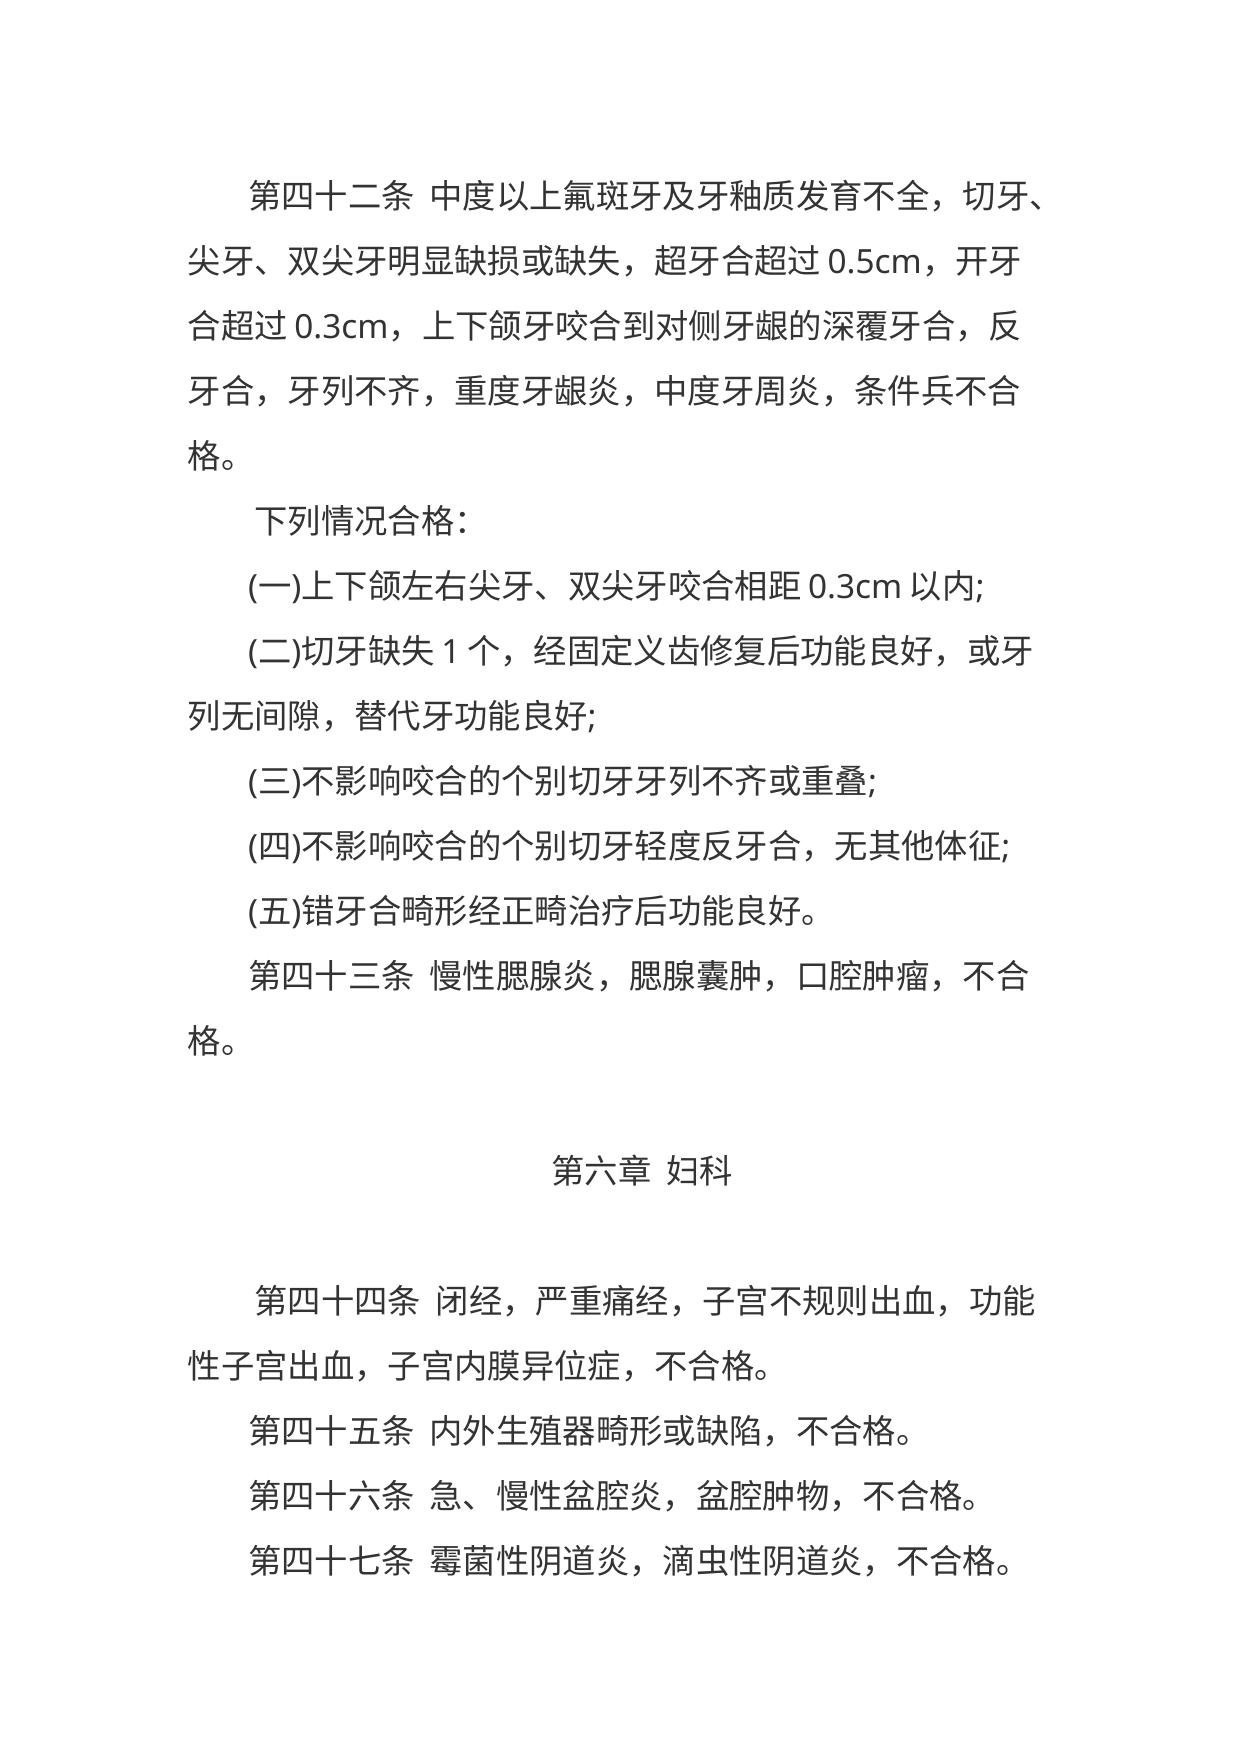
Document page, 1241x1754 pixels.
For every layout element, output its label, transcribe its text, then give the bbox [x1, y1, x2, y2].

text 第四十七条 霉菌性阴道炎，滴虫性阴道炎，不合格。 [187, 1527, 1053, 1592]
text (四)不影响咬合的个别切牙轻度反牙合，无其他体征; [187, 812, 1053, 877]
text 第六章 妇科 [187, 1137, 1053, 1202]
text 下列情况合格： [187, 487, 1053, 552]
text 第四十五条 内外生殖器畸形或缺陷，不合格。 [187, 1397, 1053, 1462]
text (五)错牙合畸形经正畸治疗后功能良好。 [187, 877, 1053, 942]
text 第四十四条 闭经，严重痛经，子宫不规则出血，功能性子宫出血，子宫内膜异位症，不合格。 [187, 1267, 1053, 1397]
text 第四十六条 急、慢性盆腔炎，盆腔肿物，不合格。 [187, 1462, 1053, 1527]
text (三)不影响咬合的个别切牙牙列不齐或重叠; [187, 747, 1053, 812]
text (二)切牙缺失1个，经固定义齿修复后功能良好，或牙列无间隙，替代牙功能良好; [187, 617, 1053, 747]
text 第四十三条 慢性腮腺炎，腮腺囊肿，口腔肿瘤，不合格。 [187, 942, 1053, 1072]
text (一)上下颌左右尖牙、双尖牙咬合相距0.3cm以内; [187, 552, 1053, 617]
text 第四十二条 中度以上氟斑牙及牙釉质发育不全，切牙、尖牙、双尖牙明显缺损或缺失，超牙合超过0.5cm，开牙合超过0.3cm，上下颌牙咬合到对侧牙龈的深覆牙合，反牙合，牙列不齐，重度牙龈炎，中度牙周炎，条件兵不合格。 [187, 162, 1053, 487]
